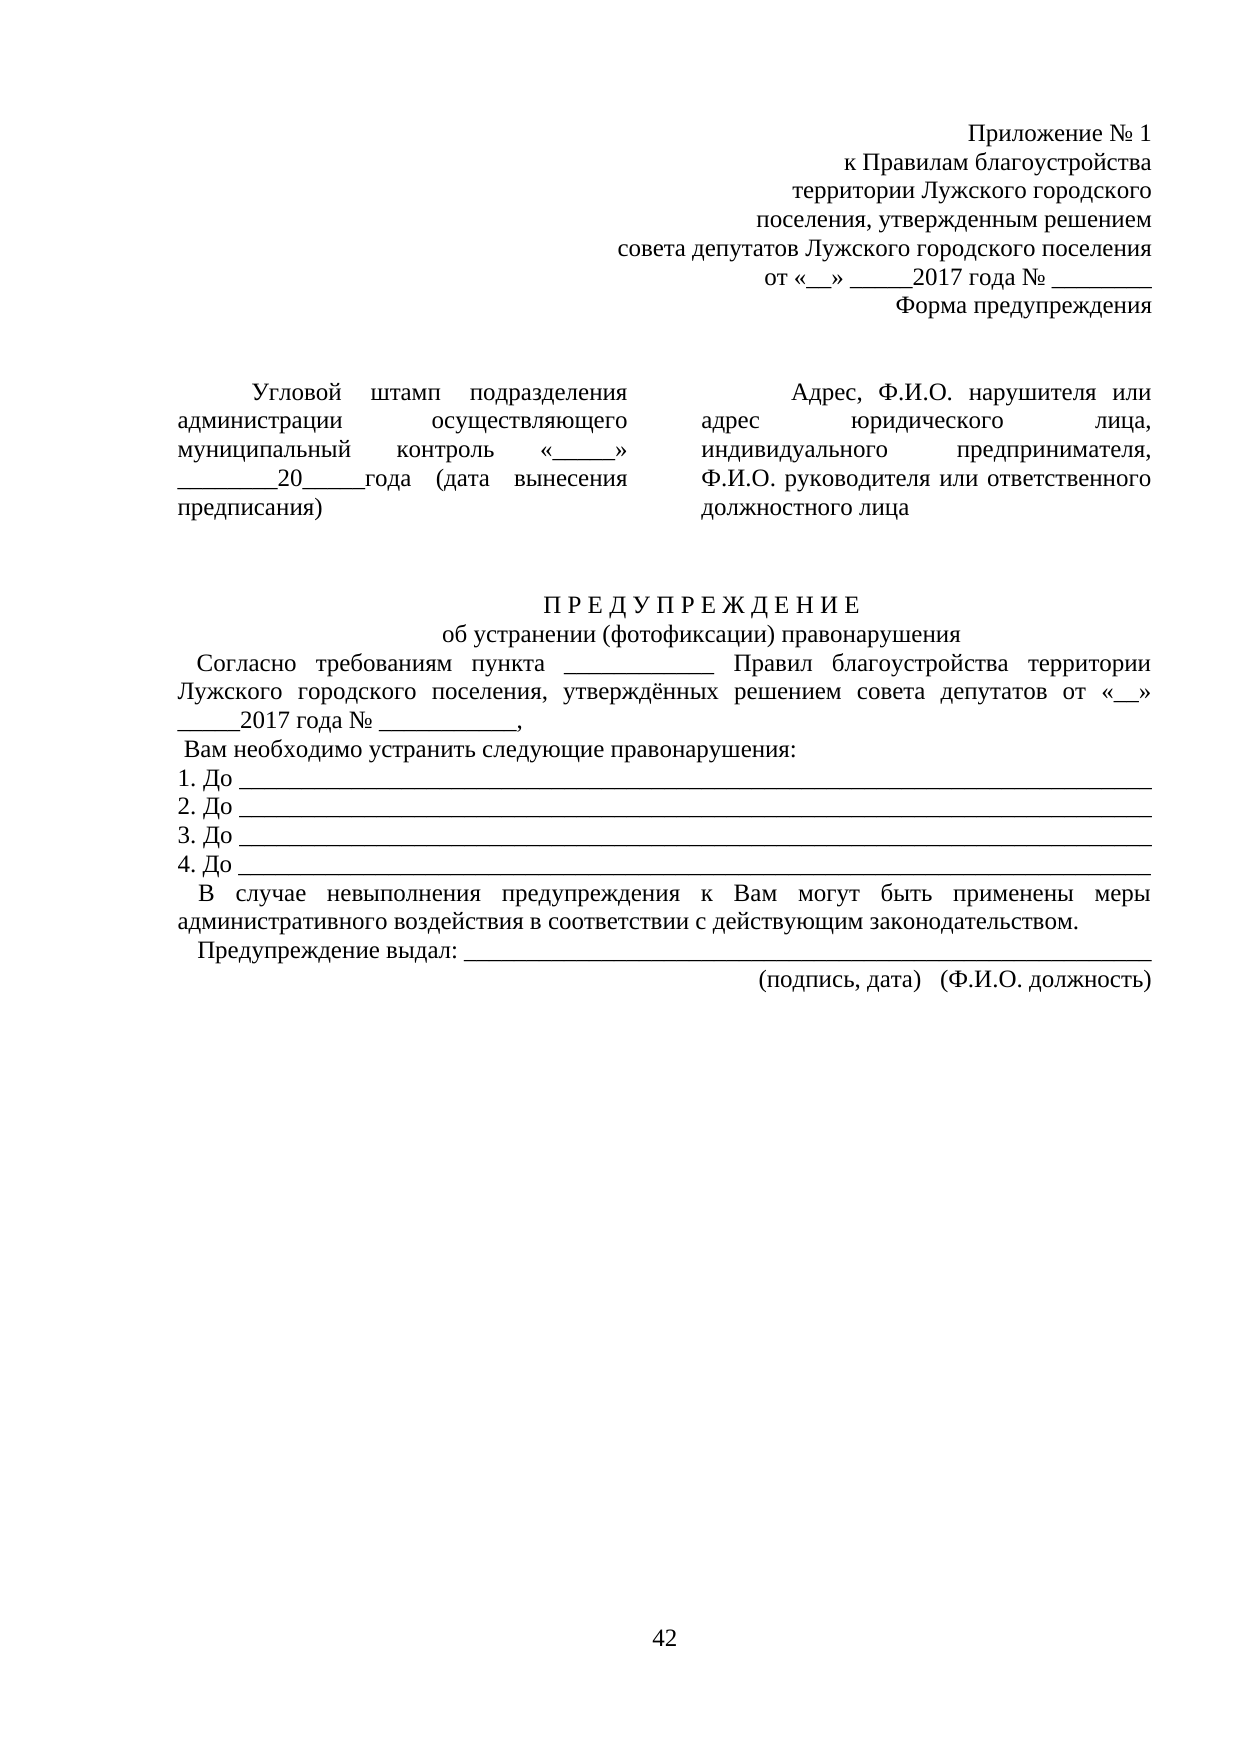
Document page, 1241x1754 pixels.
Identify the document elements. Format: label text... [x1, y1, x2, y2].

text территории Лужского городского [177, 176, 1152, 204]
text об устранении (фотофиксации) правонарушения [177, 619, 1152, 648]
text совета депутатов Лужского городского поселения [177, 233, 1152, 262]
text поселения, утвержденным решением [177, 204, 1152, 233]
text к Правилам благоустройства [177, 147, 1152, 176]
text Вам необходимо устранить следующие правонарушения: [177, 734, 1152, 763]
text Приложение № 1 [177, 118, 1152, 147]
text от «__» _____2017 года № ________ [177, 262, 1152, 291]
text В случае невыполнения предупреждения к Вам могут быть применены меры административного воздействия в соответствии с действующим законодательством. [177, 878, 1152, 935]
text Согласно требованиям пункта ____________ Правил благоустройства территории Лужского городского поселения, утверждённых решением совета депутатов от «__» _____2017 года № ___________, [177, 648, 1152, 734]
text Форма предупреждения [177, 291, 1152, 319]
text П Р Е Д У П Р Е Ж Д Е Н И Е [177, 590, 1152, 619]
text Предупреждение выдал: _______________________________________________________ (подпись, дата) (Ф.И.О. должность) [177, 935, 1152, 993]
text Угловой штамп подразделения администрации осуществляющего муниципальный контроль «_____» ________20_____года (дата вынесения предписания) [177, 377, 627, 521]
text Адрес, Ф.И.О. нарушителя или адрес юридического лица, индивидуального предпринимателя, Ф.И.О. руководителя или ответственного должностного лица [701, 377, 1152, 521]
text 1. До _________________________________________________________________________ 2. До _________________________________________________________________________ 3. До _________________________________________________________________________ 4. До _________________________________________________________________________ [177, 763, 1152, 878]
